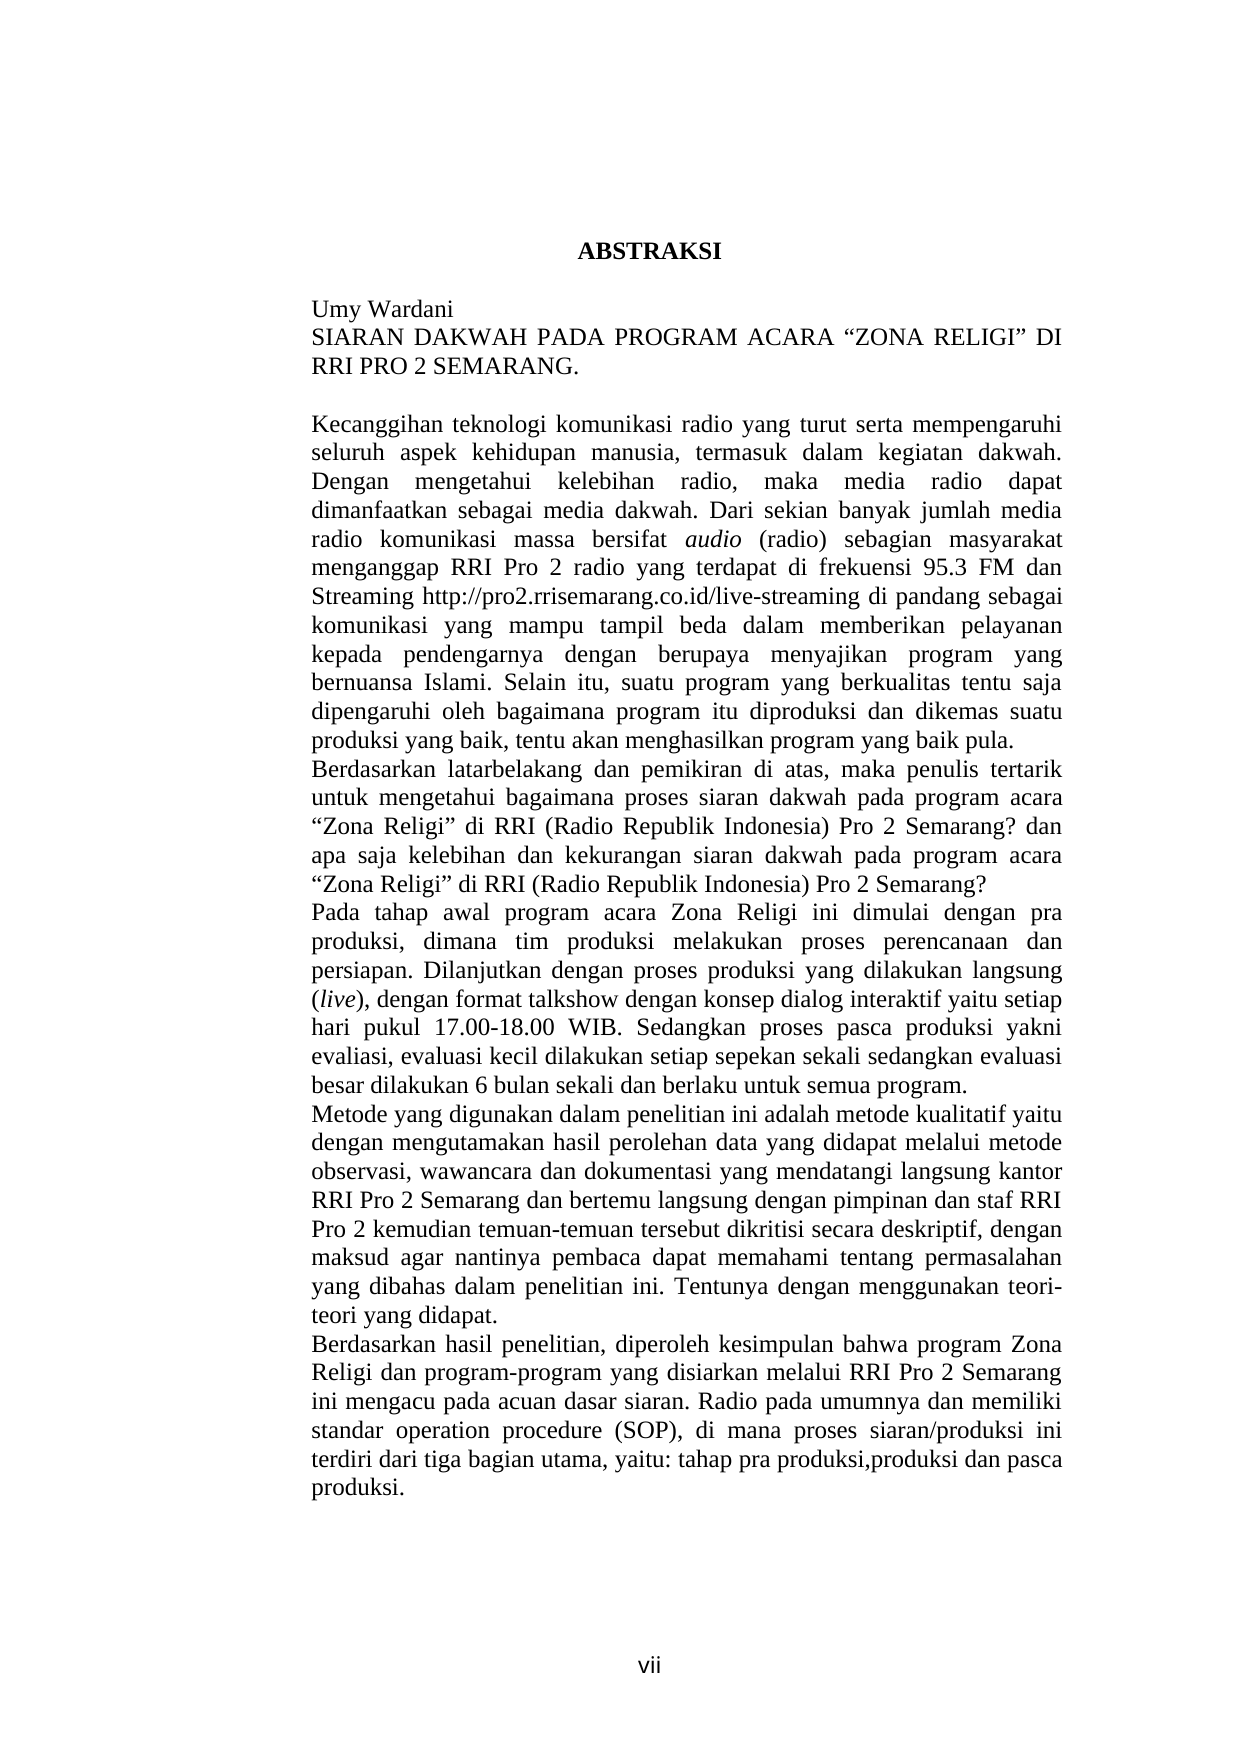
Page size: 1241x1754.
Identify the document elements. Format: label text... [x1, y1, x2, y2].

text ABSTRAKSI [236, 236, 1063, 265]
text Umy Wardani [311, 294, 1063, 322]
text SIARAN DAKWAH PADA PROGRAM ACARA “ZONA RELIGI” DI RRI PRO 2 SEMARANG. [311, 322, 1063, 380]
text Berdasarkan hasil penelitian, diperoleh kesimpulan bahwa program Zona Religi dan program-program yang disiarkan melalui RRI Pro 2 Semarang ini mengacu pada acuan dasar siaran. Radio pada umumnya dan memiliki standar operation procedure (SOP), di mana proses siaran/produksi ini terdiri dari tiga bagian utama, yaitu: tahap pra produksi,produksi dan pasca produksi. [311, 1329, 1063, 1501]
text Kecanggihan teknologi komunikasi radio yang turut serta mempengaruhi seluruh aspek kehidupan manusia, termasuk dalam kegiatan dakwah. Dengan mengetahui kelebihan radio, maka media radio dapat dimanfaatkan sebagai media dakwah. Dari sekian banyak jumlah media radio komunikasi massa bersifat audio (radio) sebagian masyarakat menganggap RRI Pro 2 radio yang terdapat di frekuensi 95.3 FM dan Streaming http://pro2.rrisemarang.co.id/live-streaming di pandang sebagai komunikasi yang mampu tampil beda dalam memberikan pelayanan kepada pendengarnya dengan berupaya menyajikan program yang bernuansa Islami. Selain itu, suatu program yang berkualitas tentu saja dipengaruhi oleh bagaimana program itu diproduksi dan dikemas suatu produksi yang baik, tentu akan menghasilkan program yang baik pula. [311, 409, 1063, 754]
text Metode yang digunakan dalam penelitian ini adalah metode kualitatif yaitu dengan mengutamakan hasil perolehan data yang didapat melalui metode observasi, wawancara dan dokumentasi yang mendatangi langsung kantor RRI Pro 2 Semarang dan bertemu langsung dengan pimpinan dan staf RRI Pro 2 kemudian temuan-temuan tersebut dikritisi secara deskriptif, dengan maksud agar nantinya pembaca dapat memahami tentang permasalahan yang dibahas dalam penelitian ini. Tentunya dengan menggunakan teori-teori yang didapat. [311, 1099, 1063, 1329]
text Pada tahap awal program acara Zona Religi ini dimulai dengan pra produksi, dimana tim produksi melakukan proses perencanaan dan persiapan. Dilanjutkan dengan proses produksi yang dilakukan langsung (live), dengan format talkshow dengan konsep dialog interaktif yaitu setiap hari pukul 17.00-18.00 WIB. Sedangkan proses pasca produksi yakni evaliasi, evaluasi kecil dilakukan setiap sepekan sekali sedangkan evaluasi besar dilakukan 6 bulan sekali dan berlaku untuk semua program. [311, 897, 1063, 1099]
text Berdasarkan latarbelakang dan pemikiran di atas, maka penulis tertarik untuk mengetahui bagaimana proses siaran dakwah pada program acara “Zona Religi” di RRI (Radio Republik Indonesia) Pro 2 Semarang? dan apa saja kelebihan dan kekurangan siaran dakwah pada program acara “Zona Religi” di RRI (Radio Republik Indonesia) Pro 2 Semarang? [311, 754, 1063, 897]
